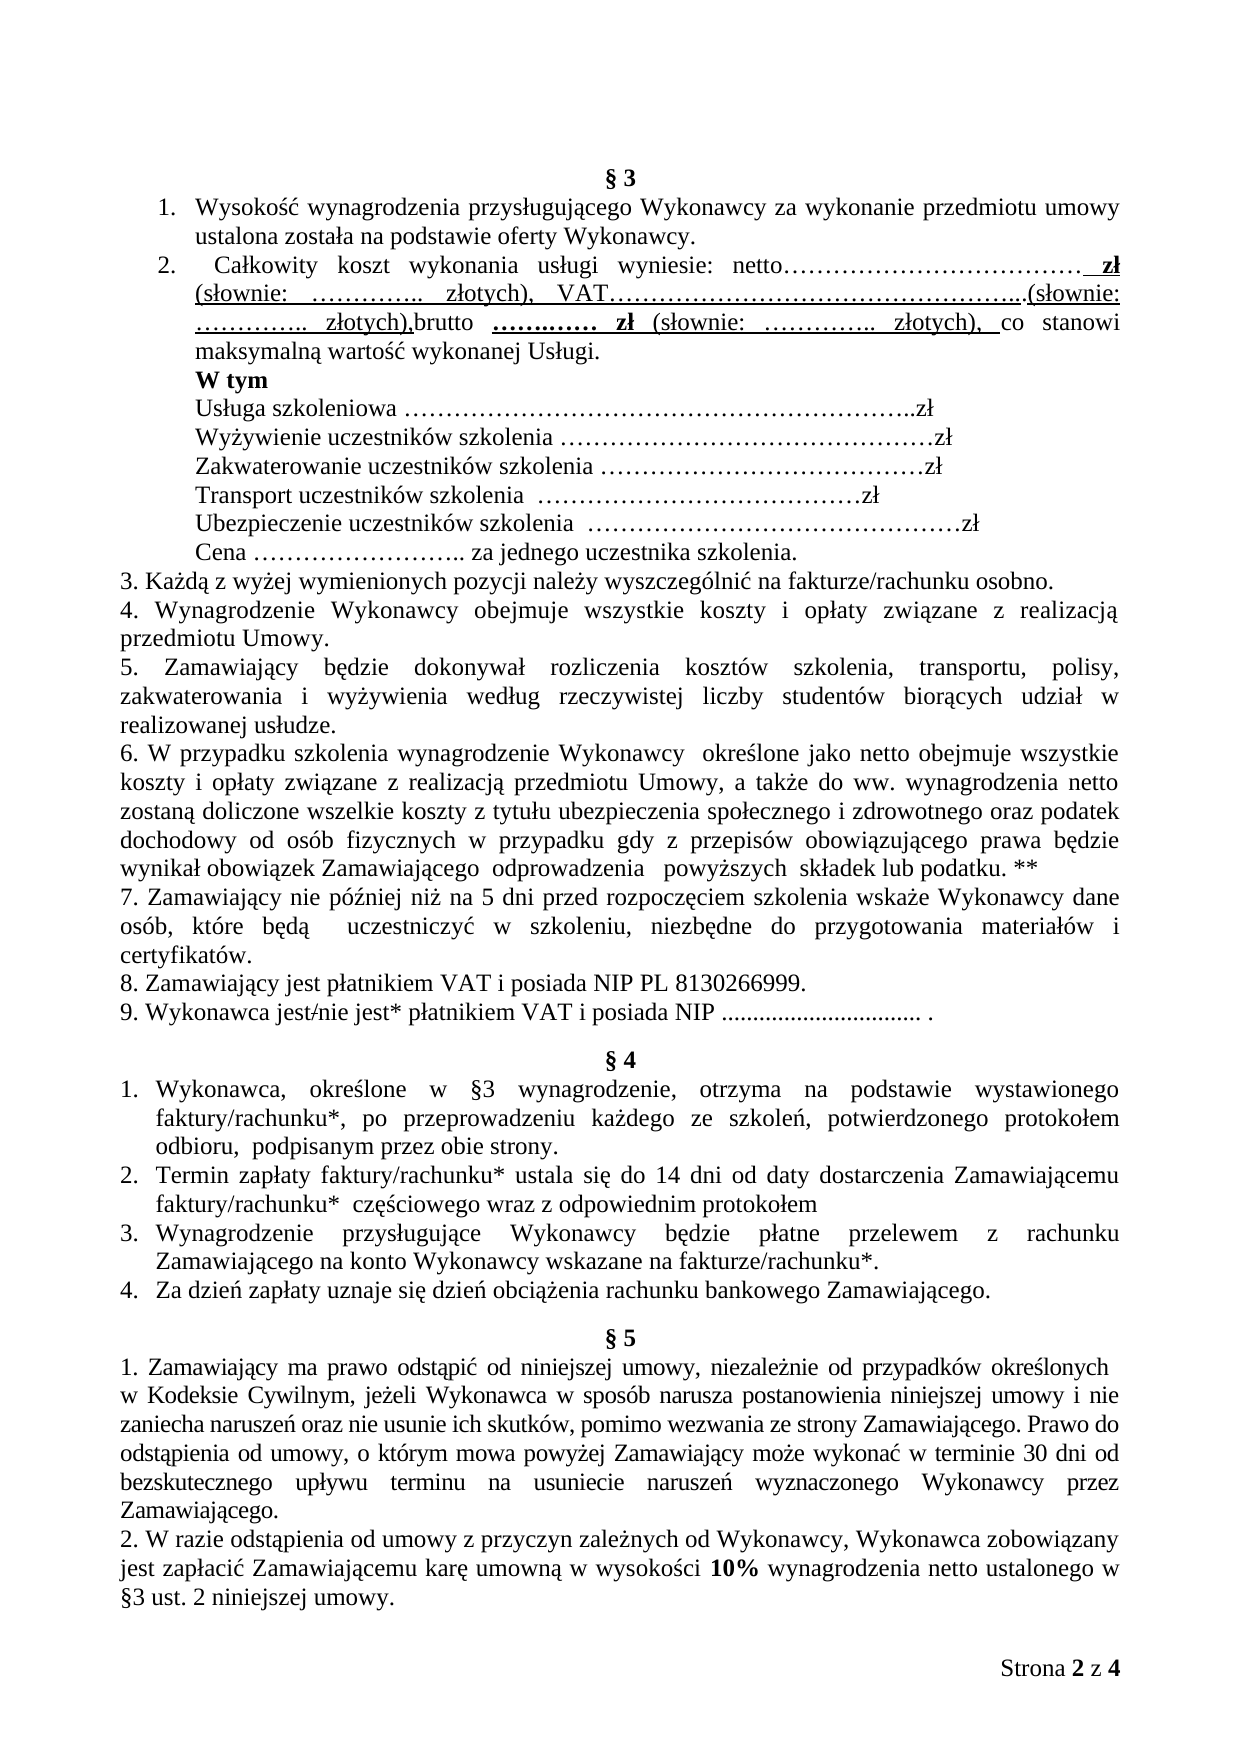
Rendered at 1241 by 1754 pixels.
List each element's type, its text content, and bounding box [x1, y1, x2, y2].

list Wysokość wynagrodzenia przysługującego Wykonawcy za wykonanie przedmiotu umowy ustalona została na podstawie oferty Wykonawcy. [157, 192, 1120, 250]
text 3. Każdą z wyżej wymienionych pozycji należy wyszczególnić na fakturze/rachunku osobno. [120, 566, 1120, 595]
text 6. W przypadku szkolenia wynagrodzenie Wykonawcy określone jako netto obejmuje wszystkie koszty i opłaty związane z realizacją przedmiotu Umowy, a także do ww. wynagrodzenia netto zostaną doliczone wszelkie koszty z tytułu ubezpieczenia społecznego i zdrowotnego oraz podatek dochodowy od osób fizycznych w przypadku gdy z przepisów obowiązującego prawa będzie wynikał obowiązek Zamawiającego odprowadzenia powyższych składek lub podatku. ** [120, 738, 1120, 882]
list Termin zapłaty faktury/rachunku* ustala się do 14 dni od daty dostarczenia Zamawiającemu faktury/rachunku* częściowego wraz z odpowiednim protokołem [120, 1160, 1120, 1218]
list Za dzień zapłaty uznaje się dzień obciążenia rachunku bankowego Zamawiającego. [120, 1275, 1120, 1304]
list Usługa szkoleniowa ……………………………………………………..zł [195, 393, 1120, 422]
list Wynagrodzenie przysługujące Wykonawcy będzie płatne przelewem z rachunku Zamawiającego na konto Wykonawcy wskazane na fakturze/rachunku*. [120, 1218, 1120, 1275]
list Wyżywienie uczestników szkolenia ………………………………………zł [195, 422, 1120, 451]
text 4. Wynagrodzenie Wykonawcy obejmuje wszystkie koszty i opłaty związane z realizacją przedmiotu Umowy. [120, 595, 1120, 652]
list Zakwaterowanie uczestników szkolenia …………………………………zł [195, 451, 1120, 480]
list W tym [195, 365, 1120, 393]
list Całkowity koszt wykonania usługi wyniesie: netto……………………………… zł (słownie: ………….. złotych), VAT…………………………………………...(słownie: ………….. złotych),brutto …….…… zł (słownie: ………….. złotych), co stanowi maksymalną wartość wykonanej Usługi. [157, 250, 1120, 365]
text § 5 [120, 1323, 1120, 1352]
text 8. Zamawiający jest płatnikiem VAT i posiada NIP PL 8130266999. [120, 968, 1120, 997]
text § 3 [120, 163, 1120, 192]
list Cena …………………….. za jednego uczestnika szkolenia. [195, 537, 1120, 566]
text 2. W razie odstąpienia od umowy z przyczyn zależnych od Wykonawcy, Wykonawca zobowiązany jest zapłacić Zamawiającemu karę umowną w wysokości 10% wynagrodzenia netto ustalonego w §3 ust. 2 niniejszej umowy. [120, 1524, 1120, 1611]
list Wykonawca, określone w §3 wynagrodzenie, otrzyma na podstawie wystawionego faktury/rachunku*, po przeprowadzeniu każdego ze szkoleń, potwierdzonego protokołem odbioru, podpisanym przez obie strony. [120, 1074, 1120, 1160]
list Transport uczestników szkolenia …………………………………zł [195, 480, 1120, 508]
text 1. Zamawiający ma prawo odstąpić od niniejszej umowy, niezależnie od przypadków określonych w Kodeksie Cywilnym, jeżeli Wykonawca w sposób narusza postanowienia niniejszej umowy i nie zaniecha naruszeń oraz nie usunie ich skutków, pomimo wezwania ze strony Zamawiającego. Prawo do odstąpienia od umowy, o którym mowa powyżej Zamawiający może wykonać w terminie 30 dni od bezskutecznego upływu terminu na usuniecie naruszeń wyznaczonego Wykonawcy przez Zamawiającego. [120, 1352, 1120, 1524]
list Ubezpieczenie uczestników szkolenia ………………………………………zł [195, 508, 1120, 537]
text 5. Zamawiający będzie dokonywał rozliczenia kosztów szkolenia, transportu, polisy, zakwaterowania i wyżywienia według rzeczywistej liczby studentów biorących udział w realizowanej usłudze. [120, 652, 1120, 738]
text § 4 [120, 1045, 1120, 1074]
text 7. Zamawiający nie później niż na 5 dni przed rozpoczęciem szkolenia wskaże Wykonawcy dane osób, które będą uczestniczyć w szkoleniu, niezbędne do przygotowania materiałów i certyfikatów. [120, 882, 1120, 968]
text 9. Wykonawca jest/nie jest* płatnikiem VAT i posiada NIP ................................ . [120, 997, 1120, 1026]
